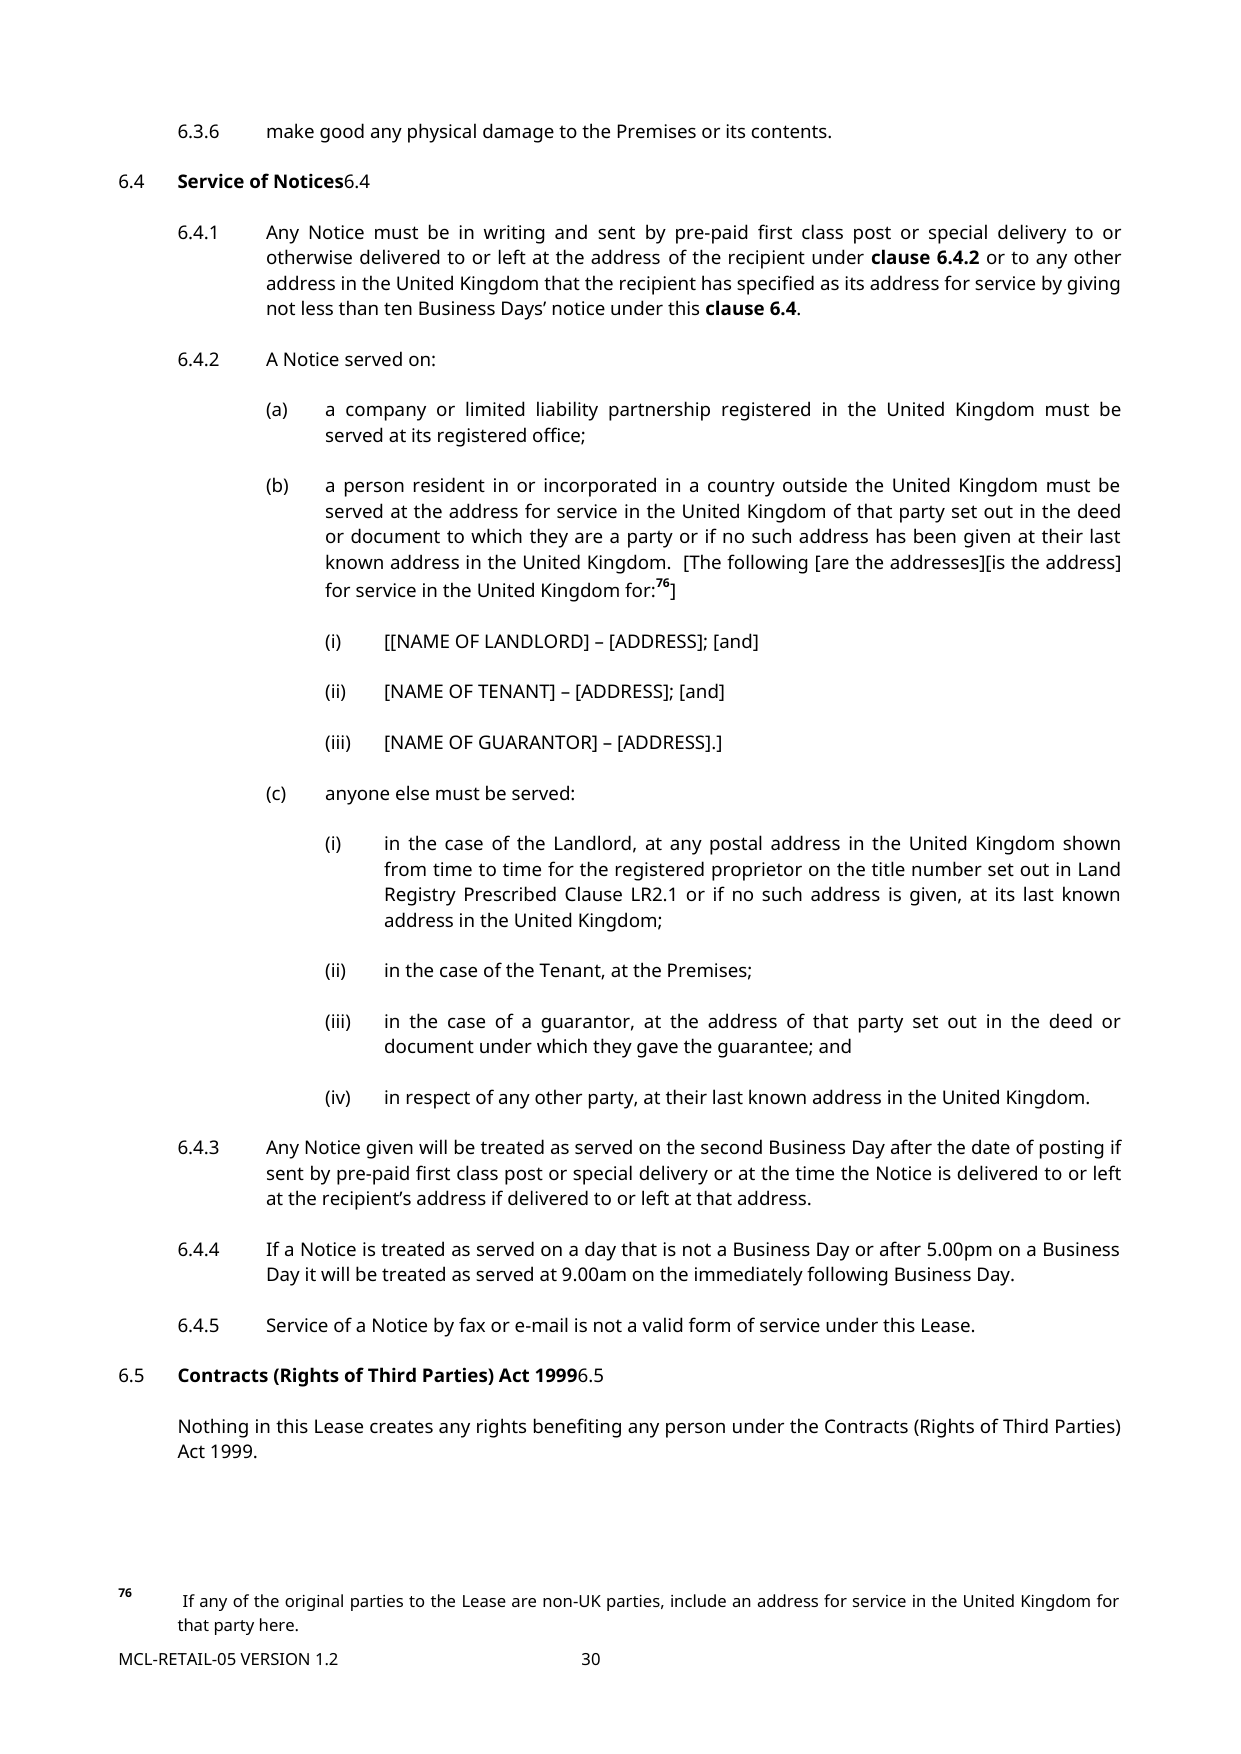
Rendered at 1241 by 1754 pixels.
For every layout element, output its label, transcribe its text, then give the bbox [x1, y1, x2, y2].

text anyone else must be served: [266, 780, 1122, 805]
text If a Notice is treated as served on a day that is not a Business Day or after 5.00pm on a Business Day it will be treated as served at 9.00am on the immediately following Business Day. [177, 1236, 1122, 1287]
text A Notice served on: [177, 346, 1122, 372]
text in the case of the Landlord, at any postal address in the United Kingdom shown from time to time for the registered proprietor on the title number set out in Land Registry Prescribed Clause LR2.1 or if no such address is given, at its last known address in the United Kingdom; [325, 830, 1122, 932]
text Any Notice must be in writing and sent by pre-paid first class post or special delivery to or otherwise delivered to or left at the address of the recipient under clause 6.4.2 or to any other address in the United Kingdom that the recipient has specified as its address for service by giving not less than ten Business Days’ notice under this clause 6.4. [177, 219, 1122, 321]
text Service of a Notice by fax or e-mail is not a valid form of service under this Lease. [177, 1312, 1122, 1338]
text [NAME OF TENANT] – [ADDRESS]; [and] [325, 679, 1122, 704]
text a company or limited liability partnership registered in the United Kingdom must be served at its registered office; [266, 397, 1122, 448]
text [NAME OF GUARANTOR] – [ADDRESS].] [325, 729, 1122, 755]
text a person resident in or incorporated in a country outside the United Kingdom must be served at the address for service in the United Kingdom of that party set out in the deed or document to which they are a party or if no such address has been given at their last known address in the United Kingdom. [The following [are the addresses][is the address] for service in the United Kingdom for:] [266, 473, 1122, 603]
text Any Notice given will be treated as served on the second Business Day after the date of posting if sent by pre-paid first class post or special delivery or at the time the Notice is delivered to or left at the recipient’s address if delivered to or left at that address. [177, 1134, 1122, 1211]
text Nothing in this Lease creates any rights benefiting any person under the Contracts (Rights of Third Parties) Act 1999. [177, 1413, 1122, 1464]
text in respect of any other party, at their last known address in the United Kingdom. [325, 1084, 1122, 1109]
text in the case of a guarantor, at the address of that party set out in the deed or document under which they gave the guarantee; and [325, 1008, 1122, 1059]
text in the case of the Tenant, at the Premises; [325, 957, 1122, 983]
text [[NAME OF LANDLORD] – [ADDRESS]; [and] [325, 628, 1122, 654]
text make good any physical damage to the Premises or its contents. [177, 118, 1122, 144]
